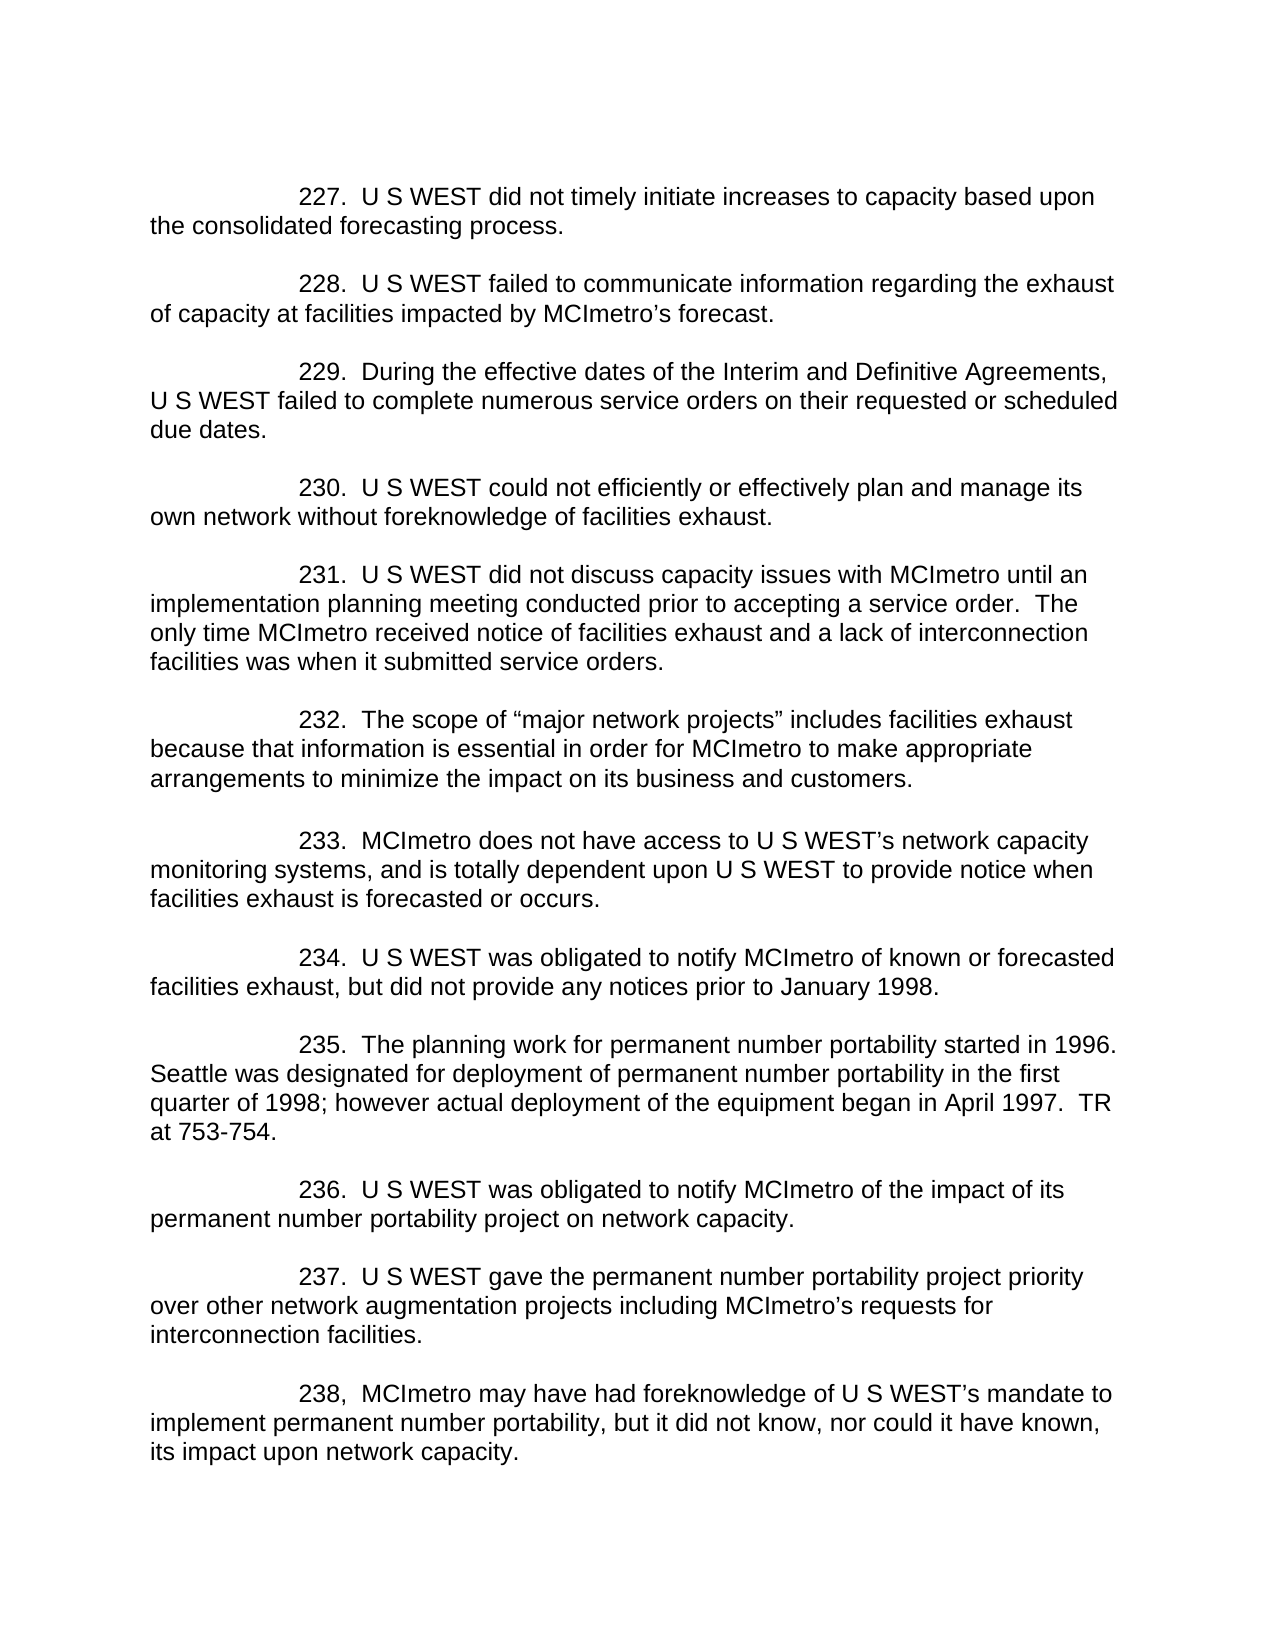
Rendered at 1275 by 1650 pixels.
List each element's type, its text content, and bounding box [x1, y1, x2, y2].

text 230. U S WEST could not efficiently or effectively plan and manage its own network without foreknowledge of facilities exhaust. [150, 473, 1125, 531]
text 238, MCImetro may have had foreknowledge of U S WEST’s mandate to implement permanent number portability, but it did not know, nor could it have known, its impact upon network capacity. [150, 1378, 1125, 1466]
text 229. During the effective dates of the Interim and Definitive Agreements, U S WEST failed to complete numerous service orders on their requested or scheduled due dates. [150, 357, 1125, 444]
text 236. U S WEST was obligated to notify MCImetro of the impact of its permanent number portability project on network capacity. [150, 1175, 1125, 1233]
text 232. The scope of “major network projects” includes facilities exhaust because that information is essential in order for MCImetro to make appropriate arrangements to minimize the impact on its business and customers. [150, 705, 1125, 792]
text 231. U S WEST did not discuss capacity issues with MCImetro until an implementation planning meeting conducted prior to accepting a service order. The only time MCImetro received notice of facilities exhaust and a lack of interconnection facilities was when it submitted service orders. [150, 560, 1125, 676]
text 233. MCImetro does not have access to U S WEST’s network capacity monitoring systems, and is totally dependent upon U S WEST to provide notice when facilities exhaust is forecasted or occurs. [150, 826, 1125, 913]
text 235. The planning work for permanent number portability started in 1996. Seattle was designated for deployment of permanent number portability in the first quarter of 1998; however actual deployment of the equipment began in April 1997. TR at 753-754. [150, 1030, 1125, 1146]
text 227. U S WEST did not timely initiate increases to capacity based upon the consolidated forecasting process. [150, 182, 1125, 240]
text 237. U S WEST gave the permanent number portability project priority over other network augmentation projects including MCImetro’s requests for interconnection facilities. [150, 1262, 1125, 1349]
text 228. U S WEST failed to communicate information regarding the exhaust of capacity at facilities impacted by MCImetro’s forecast. [150, 269, 1125, 327]
text 234. U S WEST was obligated to notify MCImetro of known or forecasted facilities exhaust, but did not provide any notices prior to January 1998. [150, 942, 1125, 1001]
